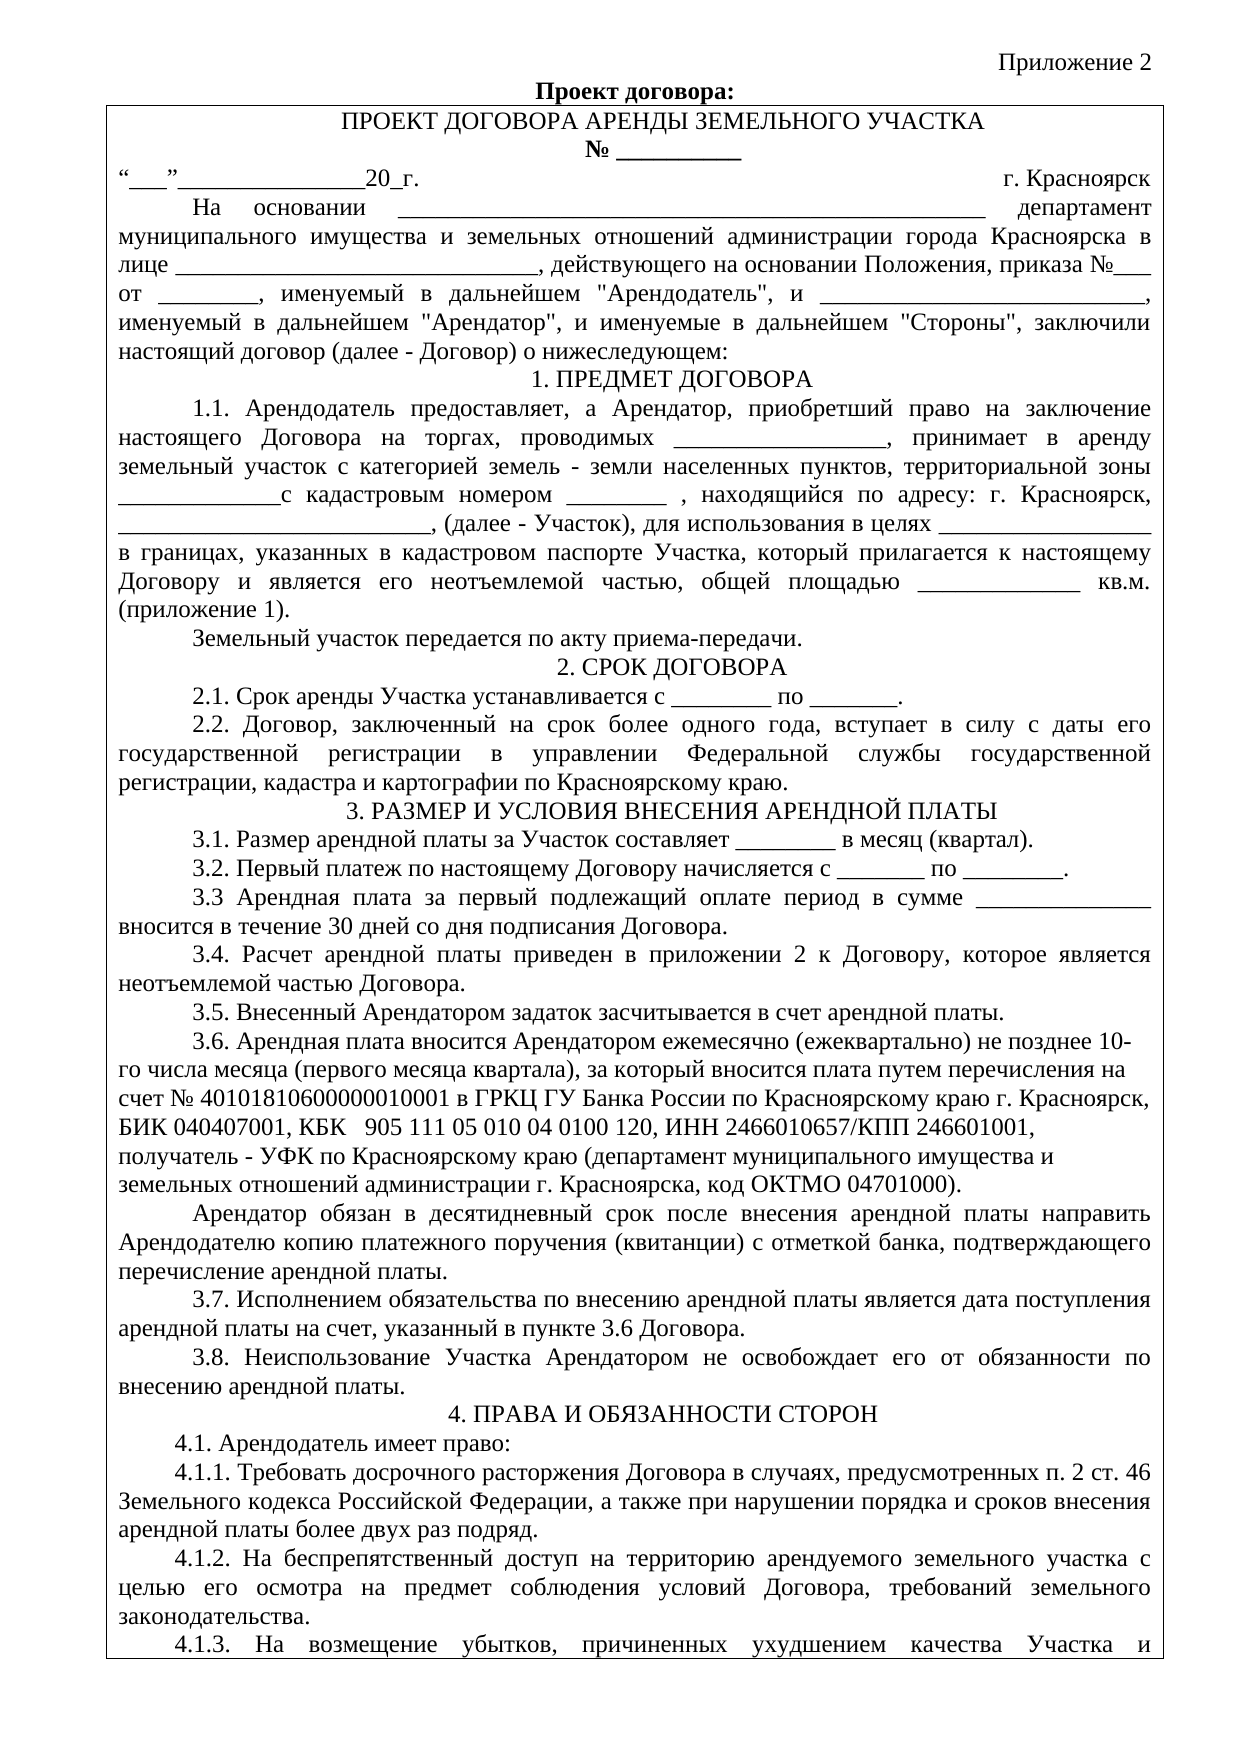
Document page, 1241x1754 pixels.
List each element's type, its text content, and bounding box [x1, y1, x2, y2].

text Приложение 2 [118, 47, 1152, 76]
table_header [107, 106, 1163, 1658]
title Проект договора: [118, 76, 1152, 105]
